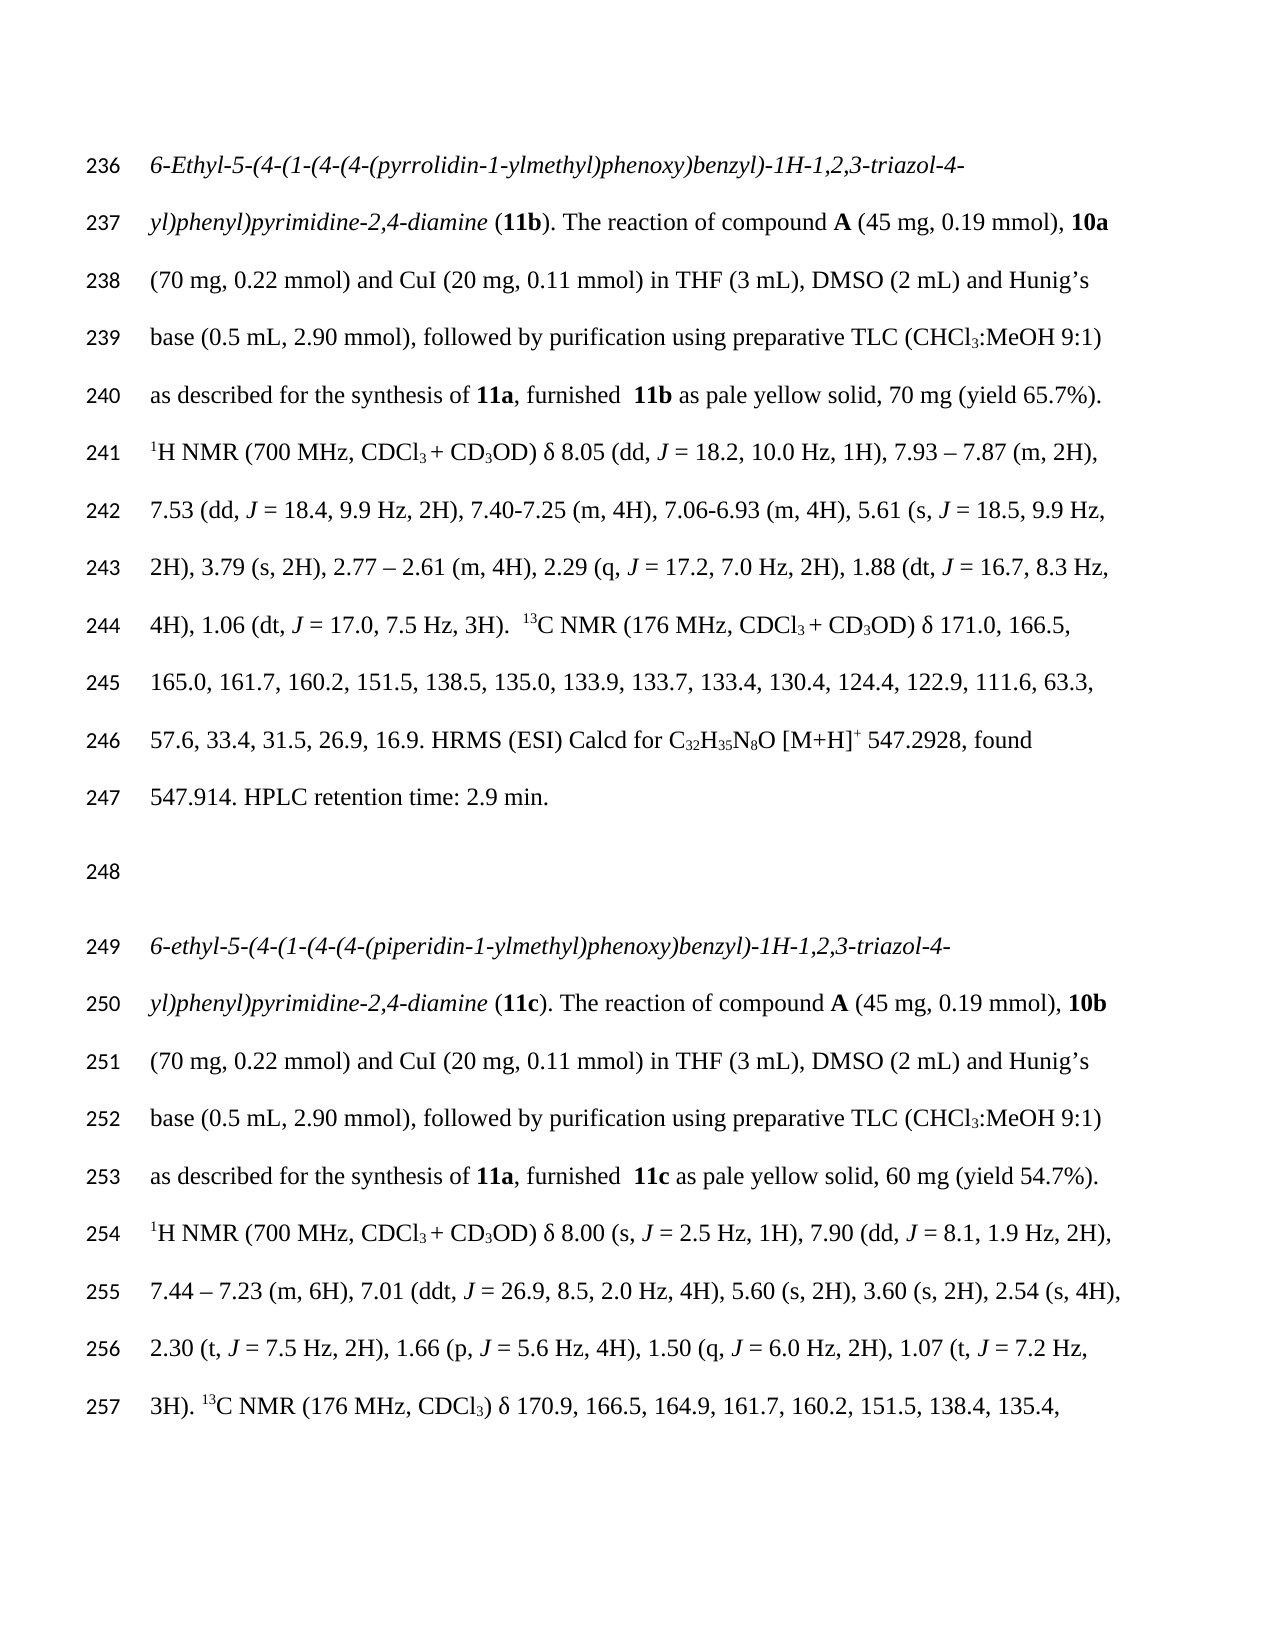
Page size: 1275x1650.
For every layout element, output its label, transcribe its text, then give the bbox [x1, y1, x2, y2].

text 6-Ethyl-5-(4-(1-(4-(4-(pyrrolidin-1-ylmethyl)phenoxy)benzyl)-1H-1,2,3-triazol-4-yl)phenyl)pyrimidine-2,4-diamine (11b). The reaction of compound A (45 mg, 0.19 mmol), 10a (70 mg, 0.22 mmol) and CuI (20 mg, 0.11 mmol) in THF (3 mL), DMSO (2 mL) and Hunig’s base (0.5 mL, 2.90 mmol), followed by purification using preparative TLC (CHCl3:MeOH 9:1) as described for the synthesis of 11a, furnished 11b as pale yellow solid, 70 mg (yield 65.7%). 1H NMR (700 MHz, CDCl3 + CD3OD) δ 8.05 (dd, J = 18.2, 10.0 Hz, 1H), 7.93 – 7.87 (m, 2H), 7.53 (dd, J = 18.4, 9.9 Hz, 2H), 7.40-7.25 (m, 4H), 7.06-6.93 (m, 4H), 5.61 (s, J = 18.5, 9.9 Hz, 2H), 3.79 (s, 2H), 2.77 – 2.61 (m, 4H), 2.29 (q, J = 17.2, 7.0 Hz, 2H), 1.88 (dt, J = 16.7, 8.3 Hz, 4H), 1.06 (dt, J = 17.0, 7.5 Hz, 3H). 13C NMR (176 MHz, CDCl3 + CD3OD) δ 171.0, 166.5, 165.0, 161.7, 160.2, 151.5, 138.5, 135.0, 133.9, 133.7, 133.4, 130.4, 124.4, 122.9, 111.6, 63.3, 57.6, 33.4, 31.5, 26.9, 16.9. HRMS (ESI) Calcd for C32H35N8O [M+H]+ 547.2928, found 547.914. HPLC retention time: 2.9 min. [150, 150, 1125, 811]
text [150, 931, 1125, 1419]
